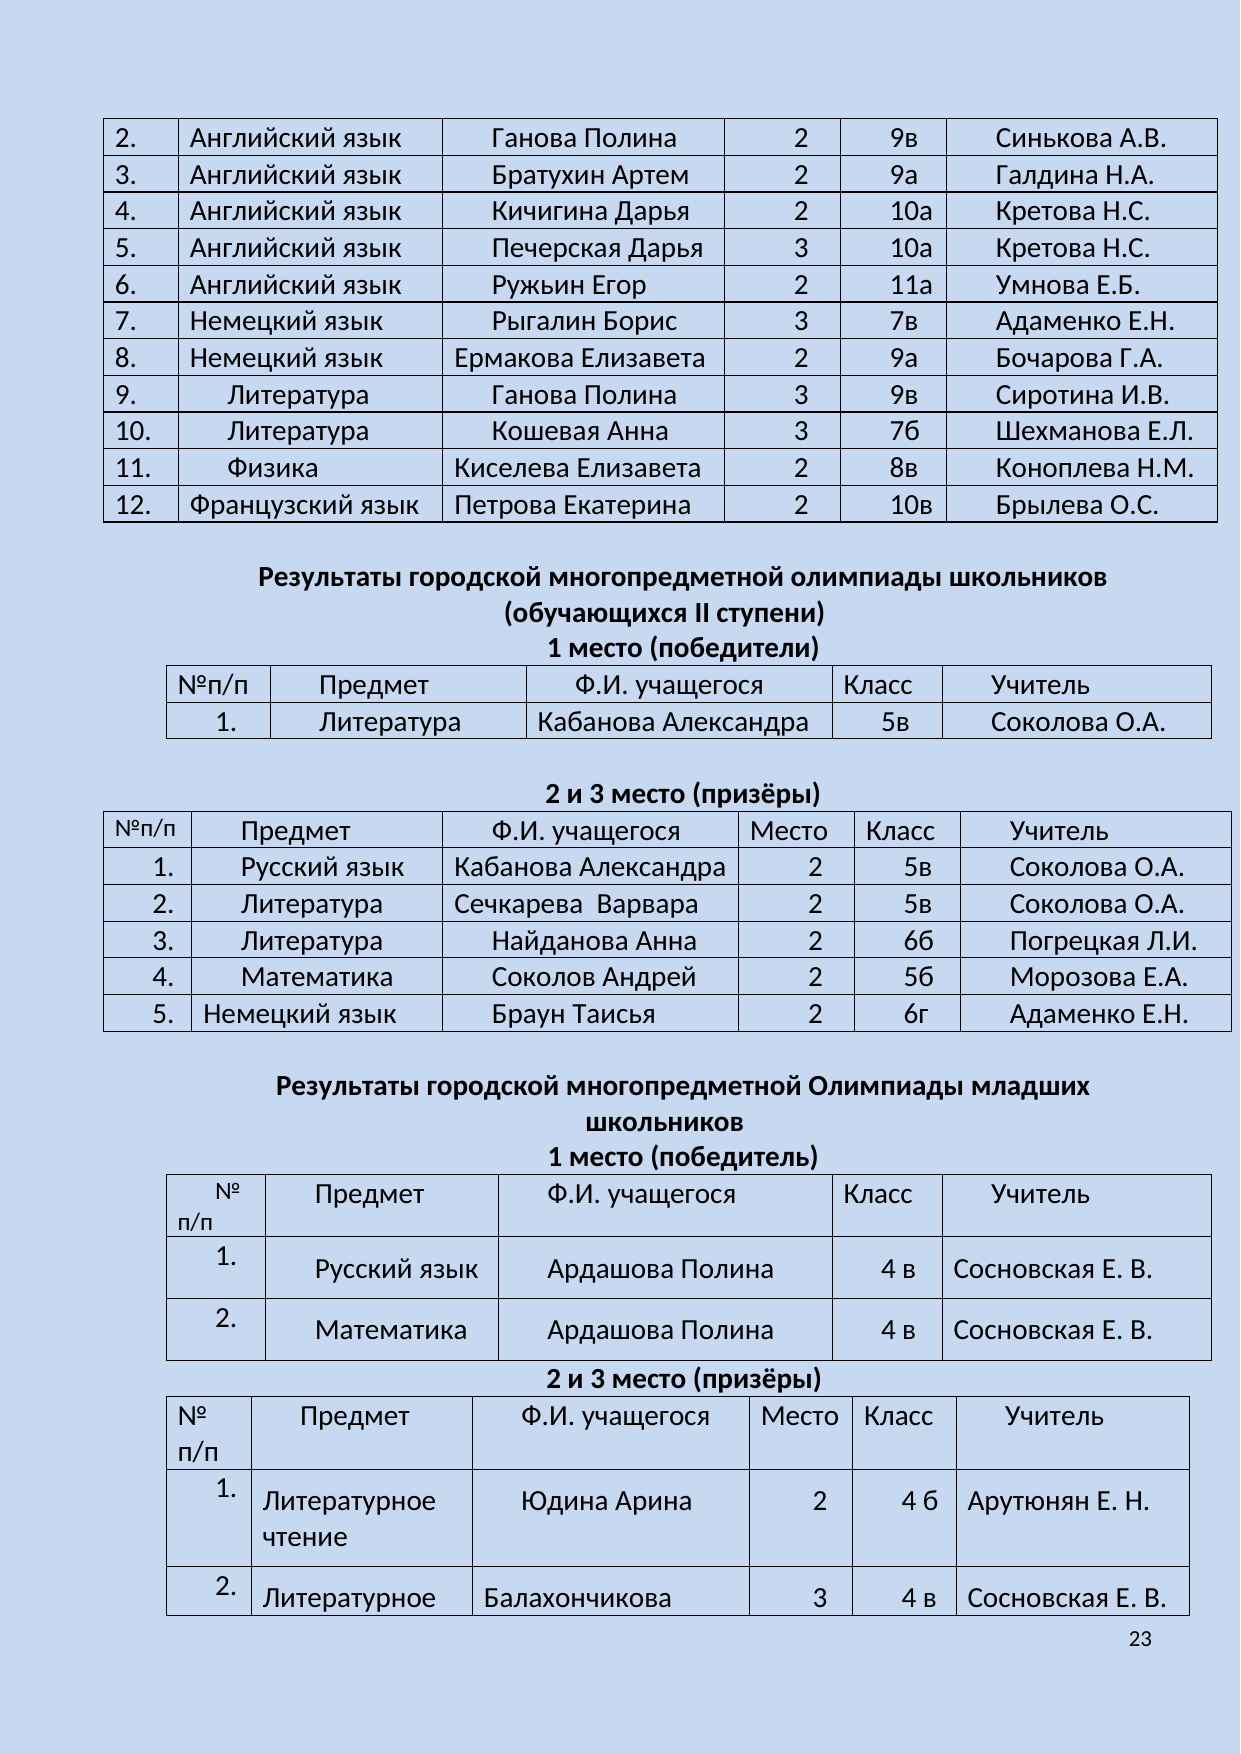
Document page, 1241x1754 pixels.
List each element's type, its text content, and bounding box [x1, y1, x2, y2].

table_cell 9а [841, 156, 946, 191]
table_cell 2 [739, 885, 854, 921]
table_cell 2 [725, 486, 840, 521]
table_cell Ружьин Егор [443, 266, 724, 301]
table_cell Петрова Екатерина [443, 486, 724, 521]
table_cell 9а [841, 339, 946, 375]
table_cell Сечкарева Варвара [443, 885, 738, 921]
table_cell Английский язык [179, 193, 442, 228]
table_header Ф.И. учащегося [499, 1175, 832, 1236]
table_cell Кабанова Александра [443, 848, 738, 884]
table_cell 4 в [853, 1567, 956, 1615]
table_cell Английский язык [179, 119, 442, 155]
table_cell Английский язык [179, 229, 442, 265]
table_header Ф.И. учащегося [527, 666, 832, 702]
table_cell 3. [104, 922, 191, 957]
table_cell 1. [167, 1470, 251, 1566]
table_cell 6. [104, 266, 178, 301]
table_header Учитель [957, 1397, 1189, 1468]
table_cell Печерская Дарья [443, 229, 724, 265]
table_cell Бочарова Г.А. [947, 339, 1217, 375]
table_cell Математика [192, 958, 442, 994]
table_cell 7б [841, 413, 946, 448]
table_cell 4. [104, 958, 191, 994]
table_cell 2 [725, 339, 840, 375]
table_cell Ганова Полина [443, 119, 724, 155]
table_cell Французский язык [179, 486, 442, 521]
table_cell Соколова О.А. [943, 703, 1211, 738]
table_cell Галдина Н.А. [947, 156, 1217, 191]
table_cell Кретова Н.С. [947, 193, 1217, 228]
table_header Класс [833, 666, 942, 702]
table_header Класс [833, 1175, 942, 1236]
table_cell 6г [855, 995, 960, 1031]
table_cell Соколова О.А. [961, 848, 1231, 884]
table_header №п/п [167, 666, 270, 702]
table_cell Сосновская Е. В. [943, 1237, 1211, 1298]
table_cell 4 б [853, 1470, 956, 1566]
table_cell 9. [104, 376, 178, 411]
table_cell 1. [167, 1237, 265, 1298]
table_cell 11. [104, 449, 178, 485]
table_cell Немецкий язык [192, 995, 442, 1031]
table_cell Сиротина И.В. [947, 376, 1217, 411]
text Результаты городской многопредметной Олимпиады младших школьников [177, 1067, 1152, 1138]
text Результаты городской многопредметной олимпиады школьников (обучающихся II ступени) [177, 558, 1152, 629]
table_cell 9в [841, 119, 946, 155]
table_header Предмет [266, 1175, 498, 1236]
table_cell 4. [104, 193, 178, 228]
table_cell 5в [855, 848, 960, 884]
table_cell 2. [104, 119, 178, 155]
table_cell 9в [841, 376, 946, 411]
table_cell 3 [750, 1567, 852, 1615]
table_cell 4 в [833, 1237, 942, 1298]
table_cell Соколов Андрей [443, 958, 738, 994]
table_cell Немецкий язык [179, 339, 442, 375]
table_cell 2. [167, 1567, 251, 1615]
table_cell Английский язык [179, 266, 442, 301]
table_header Место [739, 812, 854, 847]
table_cell Литература [179, 413, 442, 448]
table_cell Ардашова Полина [499, 1237, 832, 1298]
table_cell 5в [855, 885, 960, 921]
table_cell 2 [739, 848, 854, 884]
table_cell 12. [104, 486, 178, 521]
table_cell 1. [167, 703, 270, 738]
table_cell Браун Таисья [443, 995, 738, 1031]
table_cell Русский язык [266, 1237, 498, 1298]
table_cell Литературное чтение [252, 1567, 472, 1615]
table_cell Соколова О.А. [961, 885, 1231, 921]
table_cell 2 [739, 995, 854, 1031]
table_cell Кошевая Анна [443, 413, 724, 448]
table_header Предмет [252, 1397, 472, 1468]
table_cell 2. [104, 885, 191, 921]
text 1 место (победители) [177, 629, 1152, 665]
table_header №п/п [104, 812, 191, 847]
table_header № п/п [167, 1175, 265, 1236]
table_cell Балахончикова Мария [473, 1567, 749, 1615]
table_cell Ермакова Елизавета [443, 339, 724, 375]
table_cell Литература [192, 885, 442, 921]
table_cell 2 [725, 193, 840, 228]
table_cell 2. [167, 1299, 265, 1359]
table_header Ф.И. учащегося [473, 1397, 749, 1468]
table_cell 10в [841, 486, 946, 521]
table_cell Юдина Арина [473, 1470, 749, 1566]
table_cell 5в [833, 703, 942, 738]
table_cell 7в [841, 303, 946, 338]
text 2 и 3 место (призёры) [177, 775, 1152, 811]
table_cell Сосновская Е. В. [957, 1567, 1189, 1615]
table_cell Рыгалин Борис [443, 303, 724, 338]
table_cell Русский язык [192, 848, 442, 884]
text 2 и 3 место (призёры) [472, 1361, 1152, 1396]
table_cell 1. [104, 848, 191, 884]
table_cell Литература [179, 376, 442, 411]
table_cell 3 [725, 303, 840, 338]
table_cell Киселева Елизавета [443, 449, 724, 485]
table_cell 11а [841, 266, 946, 301]
table_cell 8. [104, 339, 178, 375]
table_header Учитель [943, 1175, 1211, 1236]
table_cell 2 [725, 119, 840, 155]
table_cell Погрецкая Л.И. [961, 922, 1231, 957]
table_cell Брылева О.С. [947, 486, 1217, 521]
table_cell 5б [855, 958, 960, 994]
table_cell Адаменко Е.Н. [961, 995, 1231, 1031]
table_cell 2 [725, 266, 840, 301]
table_cell Физика [179, 449, 442, 485]
table_cell 2 [739, 922, 854, 957]
table_header Учитель [943, 666, 1211, 702]
table_header Ф.И. учащегося [443, 812, 738, 847]
table_header Учитель [961, 812, 1231, 847]
table_cell 7. [104, 303, 178, 338]
table_cell Математика [266, 1299, 498, 1359]
table_cell Арутюнян Е. Н. [957, 1470, 1189, 1566]
table_cell Кретова Н.С. [947, 229, 1217, 265]
table_cell 2 [750, 1470, 852, 1566]
table_cell Шехманова Е.Л. [947, 413, 1217, 448]
table_header № п/п [167, 1397, 251, 1468]
table_cell 8в [841, 449, 946, 485]
table_cell 4 в [833, 1299, 942, 1359]
table_cell Сосновская Е. В. [943, 1299, 1211, 1359]
table_header Класс [855, 812, 960, 847]
table_cell Морозова Е.А. [961, 958, 1231, 994]
table_cell 5. [104, 995, 191, 1031]
table_cell Литература [271, 703, 526, 738]
table_cell Кабанова Александра [527, 703, 832, 738]
table_header Предмет [271, 666, 526, 702]
table_cell 3. [104, 156, 178, 191]
table_cell Кичигина Дарья [443, 193, 724, 228]
table_cell 2 [739, 958, 854, 994]
table_cell Умнова Е.Б. [947, 266, 1217, 301]
table_cell Литература [192, 922, 442, 957]
table_cell Братухин Артем [443, 156, 724, 191]
table_cell 3 [725, 413, 840, 448]
table_cell Адаменко Е.Н. [947, 303, 1217, 338]
table_cell Коноплева Н.М. [947, 449, 1217, 485]
table_cell Ганова Полина [443, 376, 724, 411]
table_cell Синькова А.В. [947, 119, 1217, 155]
table_cell 10а [841, 193, 946, 228]
table_header Место [750, 1397, 852, 1468]
table_cell Найданова Анна [443, 922, 738, 957]
table_header Класс [853, 1397, 956, 1468]
table_cell 6б [855, 922, 960, 957]
table_cell 3 [725, 229, 840, 265]
table_header Предмет [192, 812, 442, 847]
table_cell 5. [104, 229, 178, 265]
table_cell 10. [104, 413, 178, 448]
table_cell Ардашова Полина [499, 1299, 832, 1359]
table_cell 2 [725, 449, 840, 485]
table_cell Английский язык [179, 156, 442, 191]
table_cell 3 [725, 376, 840, 411]
text 1 место (победитель) [177, 1138, 1152, 1174]
table_cell 2 [725, 156, 840, 191]
table_cell 10а [841, 229, 946, 265]
table_cell Литературное чтение [252, 1470, 472, 1566]
table_cell Немецкий язык [179, 303, 442, 338]
